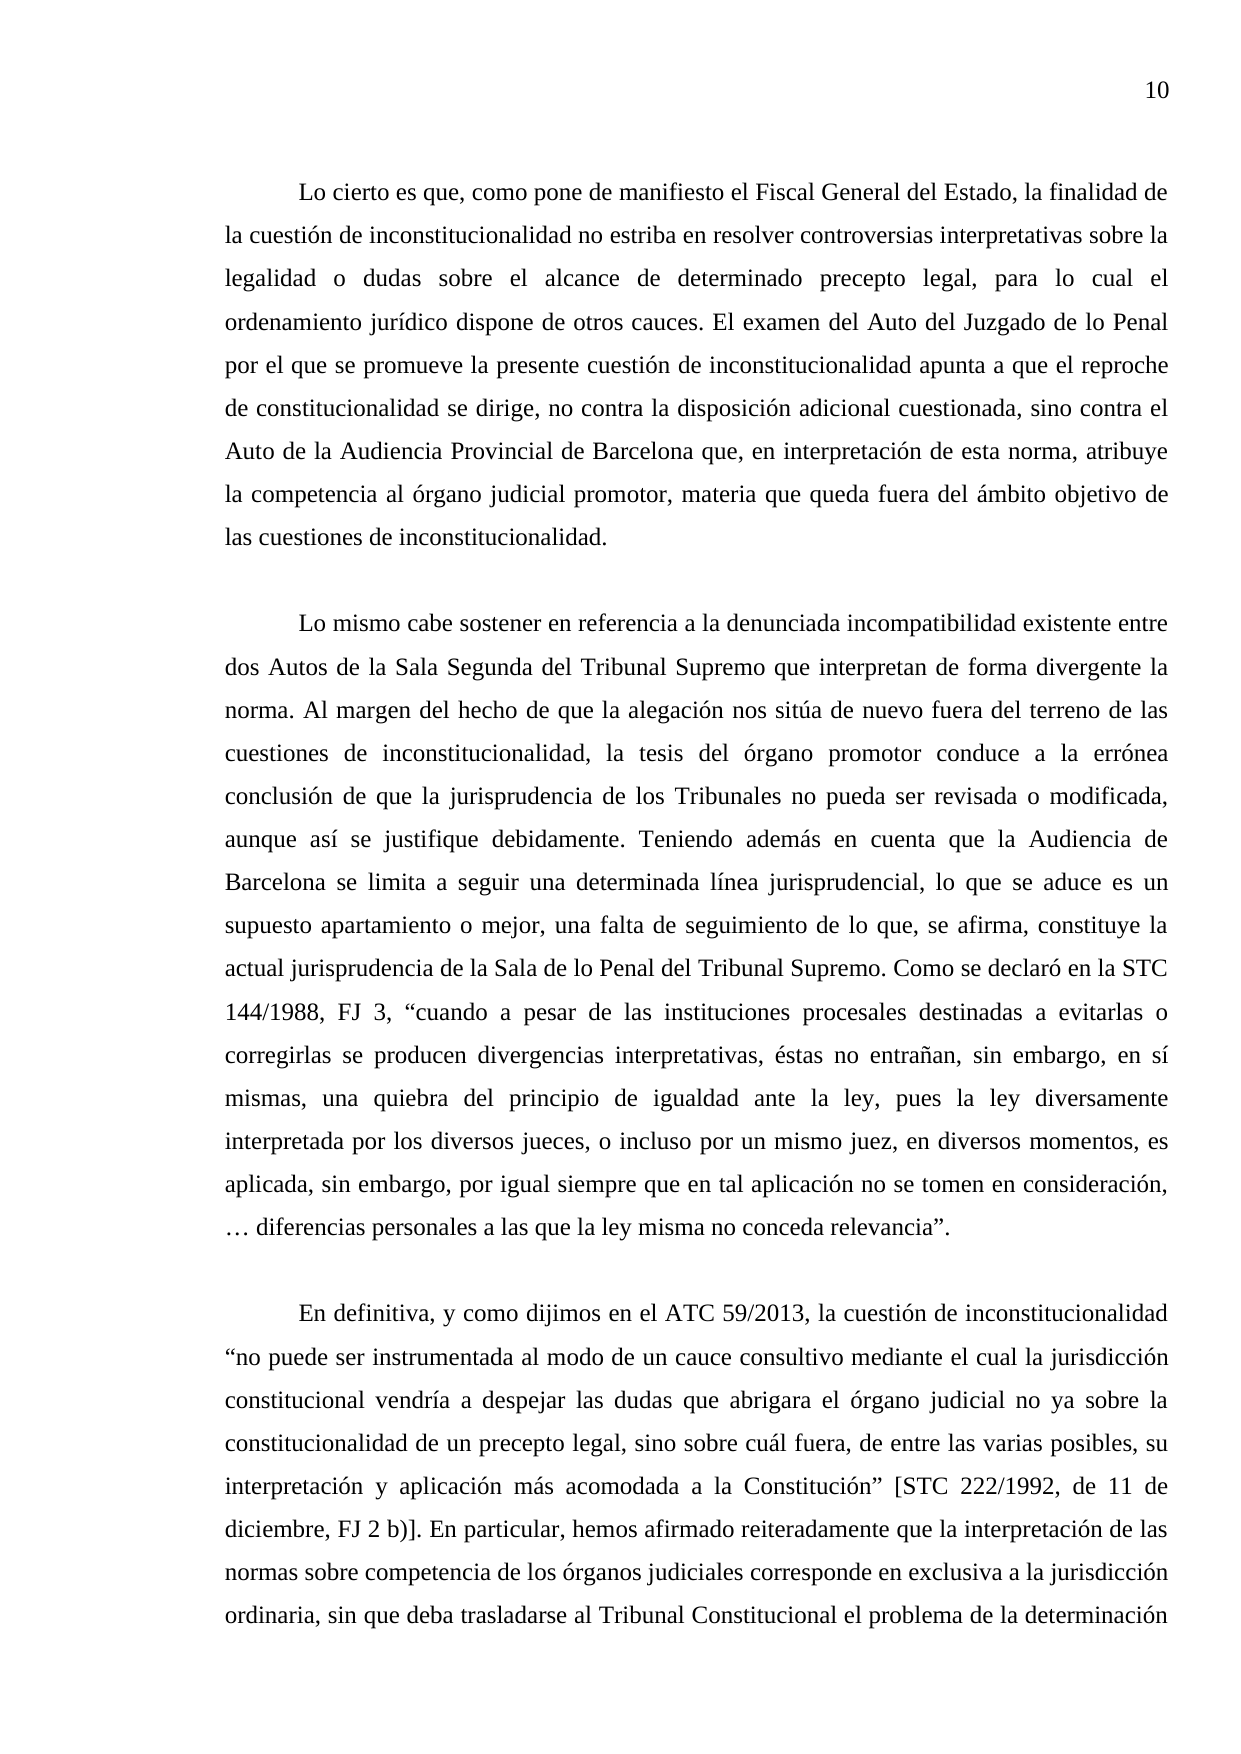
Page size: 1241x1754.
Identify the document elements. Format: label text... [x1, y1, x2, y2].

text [224, 1298, 1169, 1629]
text Lo mismo cabe sostener en referencia a la denunciada incompatibilidad existente entre dos Autos de la Sala Segunda del Tribunal Supremo que interpretan de forma divergente la norma. Al margen del hecho de que la alegación nos sitúa de nuevo fuera del terreno de las cuestiones de inconstitucionalidad, la tesis del órgano promotor conduce a la errónea conclusión de que la jurisprudencia de los Tribunales no pueda ser revisada o modificada, aunque así se justifique debidamente. Teniendo además en cuenta que la Audiencia de Barcelona se limita a seguir una determinada línea jurisprudencial, lo que se aduce es un supuesto apartamiento o mejor, una falta de seguimiento de lo que, se afirma, constituye la actual jurisprudencia de la Sala de lo Penal del Tribunal Supremo. Como se declaró en la STC 144/1988, FJ 3, “cuando a pesar de las instituciones procesales destinadas a evitarlas o corregirlas se producen divergencias interpretativas, éstas no entrañan, sin embargo, en sí mismas, una quiebra del principio de igualdad ante la ley, pues la ley diversamente interpretada por los diversos jueces, o incluso por un mismo juez, en diversos momentos, es aplicada, sin embargo, por igual siempre que en tal aplicación no se tomen en consideración, … diferencias personales a las que la ley misma no conceda relevancia”. [224, 608, 1169, 1241]
text Lo cierto es que, como pone de manifiesto el Fiscal General del Estado, la finalidad de la cuestión de inconstitucionalidad no estriba en resolver controversias interpretativas sobre la legalidad o dudas sobre el alcance de determinado precepto legal, para lo cual el ordenamiento jurídico dispone de otros cauces. El examen del Auto del Juzgado de lo Penal por el que se promueve la presente cuestión de inconstitucionalidad apunta a que el reproche de constitucionalidad se dirige, no contra la disposición adicional cuestionada, sino contra el Auto de la Audiencia Provincial de Barcelona que, en interpretación de esta norma, atribuye la competencia al órgano judicial promotor, materia que queda fuera del ámbito objetivo de las cuestiones de inconstitucionalidad. [224, 177, 1169, 551]
